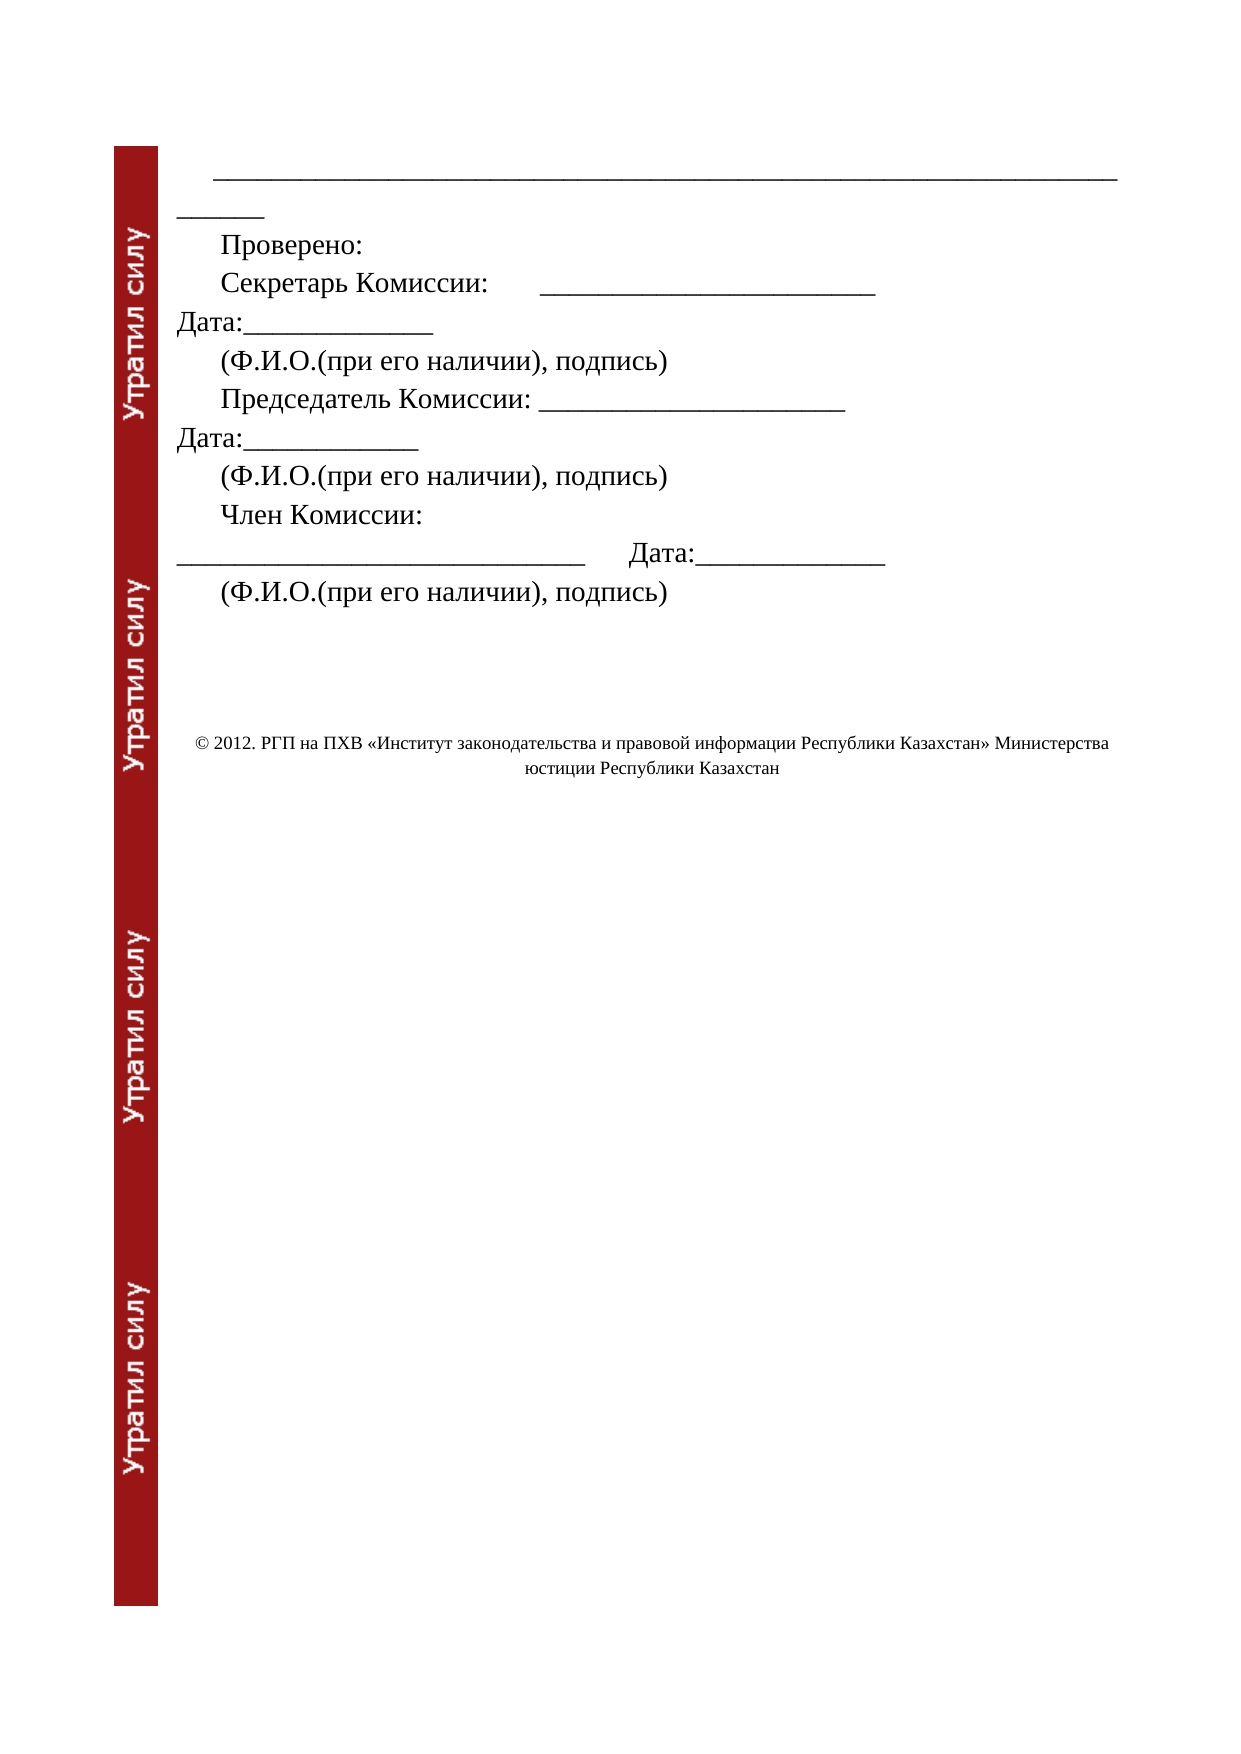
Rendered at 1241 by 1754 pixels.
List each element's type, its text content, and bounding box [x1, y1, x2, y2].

picture [114, 146, 158, 150]
text © 2012. РГП на ПХВ «Институт законодательства и правовой информации Республики Казахстан» Министерства юстиции Республики Казахстан [112, 732, 1128, 778]
picture [114, 778, 158, 1606]
picture [114, 638, 158, 732]
